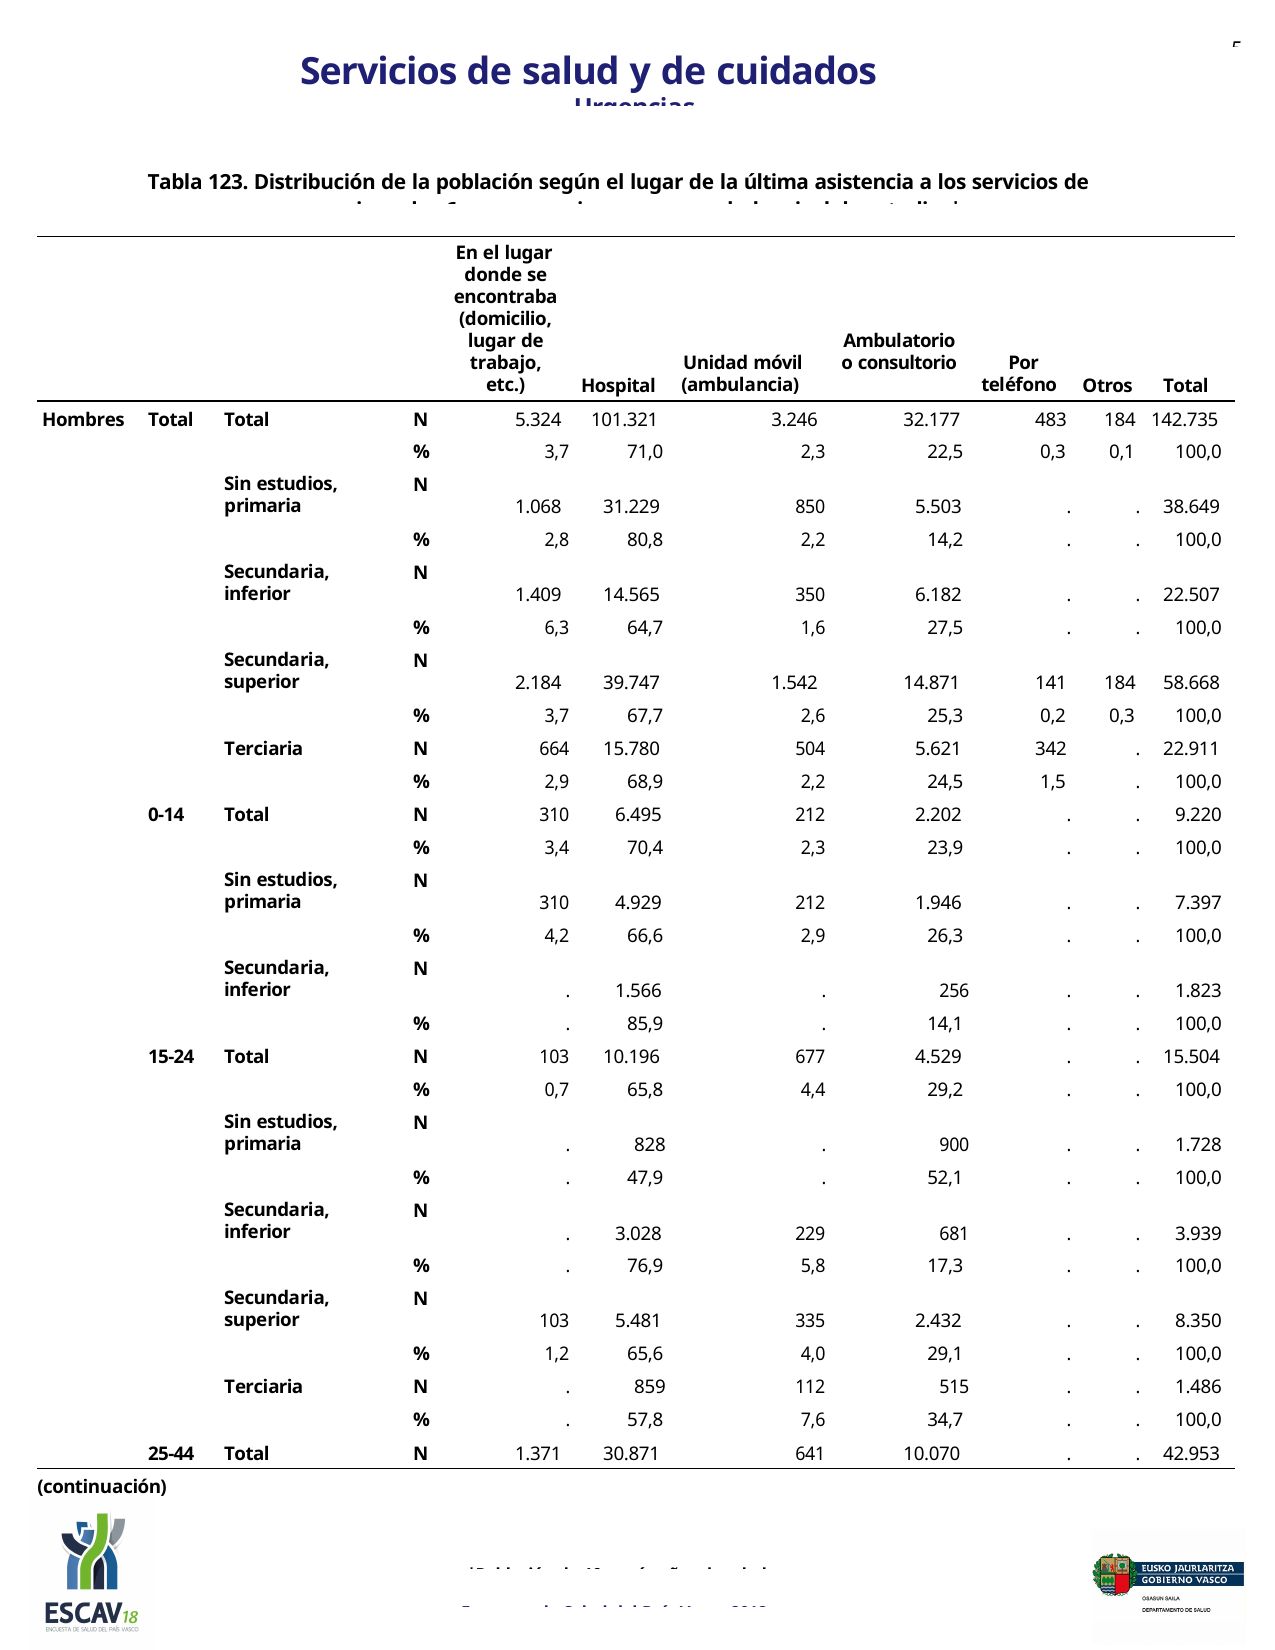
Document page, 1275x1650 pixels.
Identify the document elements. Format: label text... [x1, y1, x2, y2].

picture [1092, 1529, 1246, 1645]
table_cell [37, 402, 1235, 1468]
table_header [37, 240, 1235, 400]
text (continuación) [37, 1473, 1267, 1498]
picture [29, 1492, 157, 1650]
